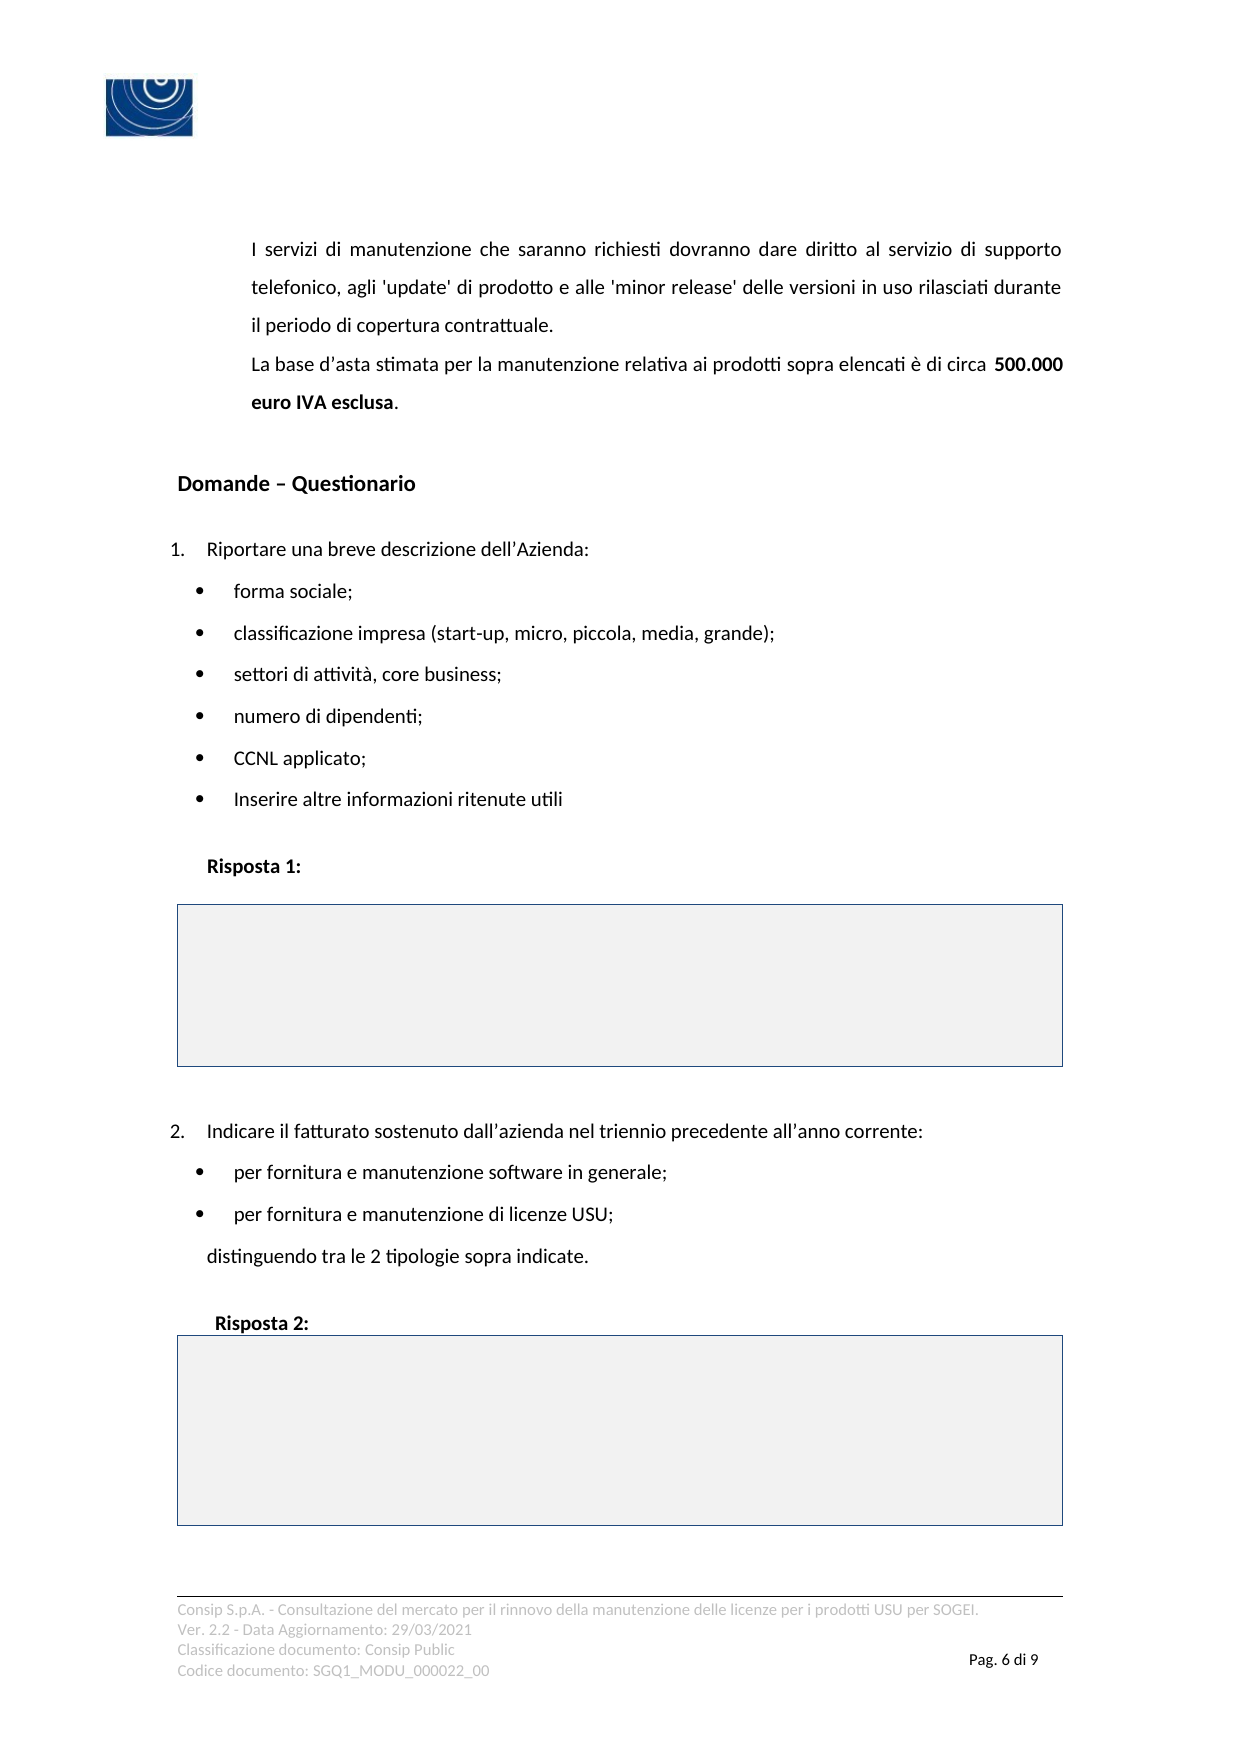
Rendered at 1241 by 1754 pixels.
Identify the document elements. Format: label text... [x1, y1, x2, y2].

picture [103, 73, 199, 141]
list Riportare una breve descrizione dell’Azienda: [169, 536, 1063, 562]
text La base d’asta stimata per la manutenzione relativa ai prodotti sopra elencati è di circa 500.000 euro IVA esclusa. [251, 351, 1063, 414]
text distinguendo tra le 2 tipologie sopra indicate. [207, 1243, 1063, 1268]
list Risposta 2: [215, 1310, 1063, 1335]
list CCNL applicato; [196, 745, 1063, 770]
table_header [178, 1336, 1062, 1525]
list per fornitura e manutenzione di licenze USU; [196, 1201, 1063, 1227]
list classificazione impresa (start-up, micro, piccola, media, grande); [196, 620, 1063, 645]
list per fornitura e manutenzione software in generale; [196, 1159, 1063, 1185]
list Inserire altre informazioni ritenute utili [196, 786, 1063, 812]
subtitle Domande – Questionario [177, 427, 1063, 497]
list forma sociale; [196, 578, 1063, 603]
text Risposta 1: [207, 853, 1063, 879]
list numero di dipendenti; [196, 703, 1063, 728]
list settori di attività, core business; [196, 661, 1063, 687]
list Indicare il fatturato sostenuto dall’azienda nel triennio precedente all’anno corrente: [169, 1118, 1063, 1143]
table_header [178, 905, 1062, 1066]
